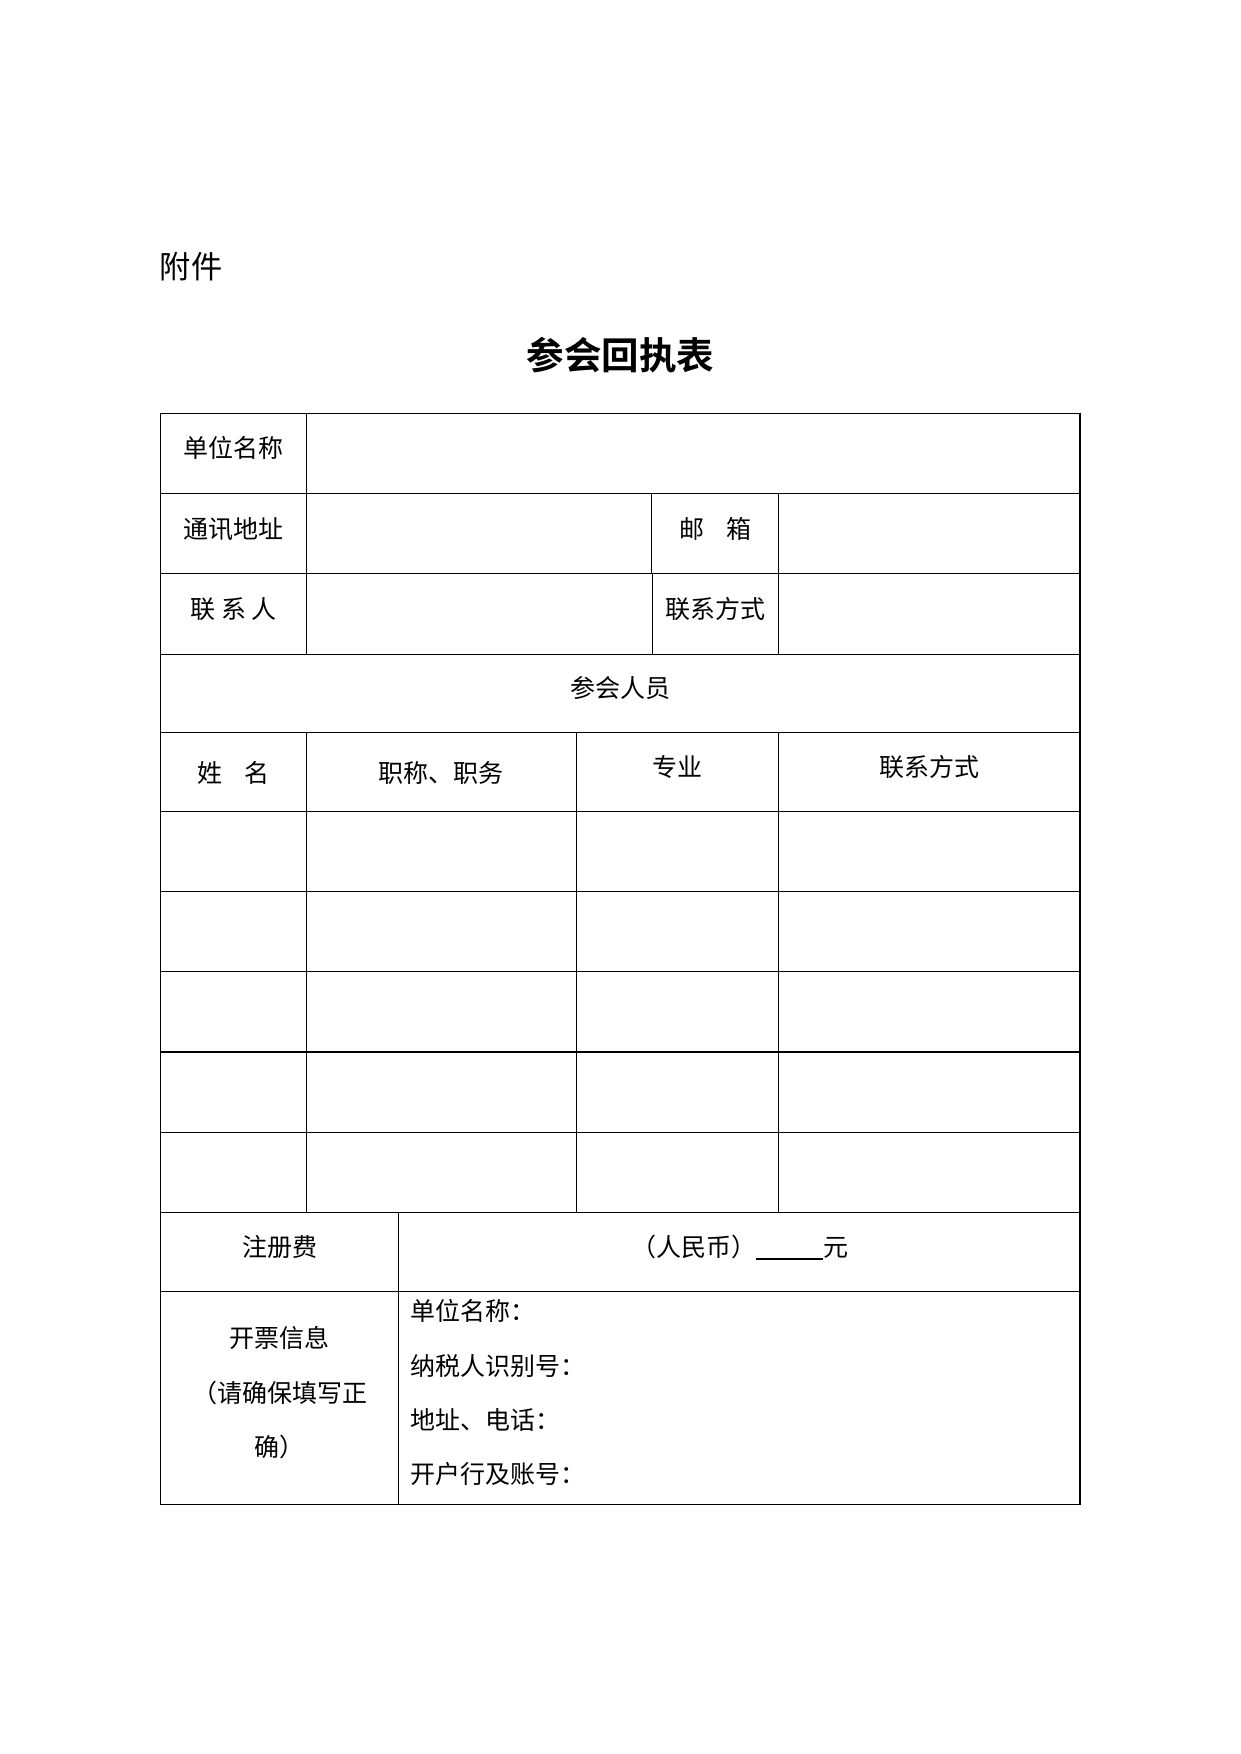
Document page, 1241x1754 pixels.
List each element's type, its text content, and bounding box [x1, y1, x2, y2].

table_header 单位名称 [161, 414, 306, 493]
table_cell [779, 494, 1079, 573]
table_header [307, 414, 1079, 493]
table_cell [307, 1053, 576, 1132]
table_cell [161, 1133, 306, 1212]
table_cell [779, 1053, 1079, 1132]
table_cell 联系方式 [653, 574, 778, 653]
table_cell （人民币） 元 [399, 1213, 1079, 1291]
table_cell [307, 574, 652, 653]
table_cell [307, 892, 576, 971]
table_cell [577, 812, 778, 891]
table_cell 联 系 人 [161, 574, 306, 653]
table_cell 开票信息 （请确保填写正确） [161, 1292, 398, 1503]
table_cell [577, 1133, 778, 1212]
table_cell 职称、职务 [307, 733, 576, 811]
table_cell 注册费 [161, 1213, 398, 1291]
table_cell 单位名称： 纳税人识别号： 地址、电话： 开户行及账号： [399, 1292, 1079, 1503]
list 参会回执表 [159, 320, 1081, 385]
table_cell [307, 1133, 576, 1212]
table_cell [577, 1053, 778, 1132]
table_cell 联系方式 [779, 733, 1079, 811]
table_cell 邮 箱 [652, 494, 778, 573]
table_cell [307, 494, 651, 573]
table_cell 通讯地址 [161, 494, 306, 573]
table_cell 姓 名 [161, 733, 306, 811]
table_cell [779, 812, 1079, 891]
table_cell [577, 892, 778, 971]
table_cell [779, 1133, 1079, 1212]
table_cell [161, 1053, 306, 1132]
table_cell [161, 972, 306, 1051]
table_cell [307, 812, 576, 891]
table_cell [779, 574, 1079, 653]
table_cell [779, 972, 1079, 1051]
table_cell [577, 972, 778, 1051]
table_cell 参会人员 [161, 655, 1079, 732]
table_cell [779, 892, 1079, 971]
table_cell 专业 [577, 733, 778, 811]
list 附件 [159, 233, 1081, 298]
table_cell [161, 892, 306, 971]
table_cell [161, 812, 306, 891]
table_cell [307, 972, 576, 1051]
